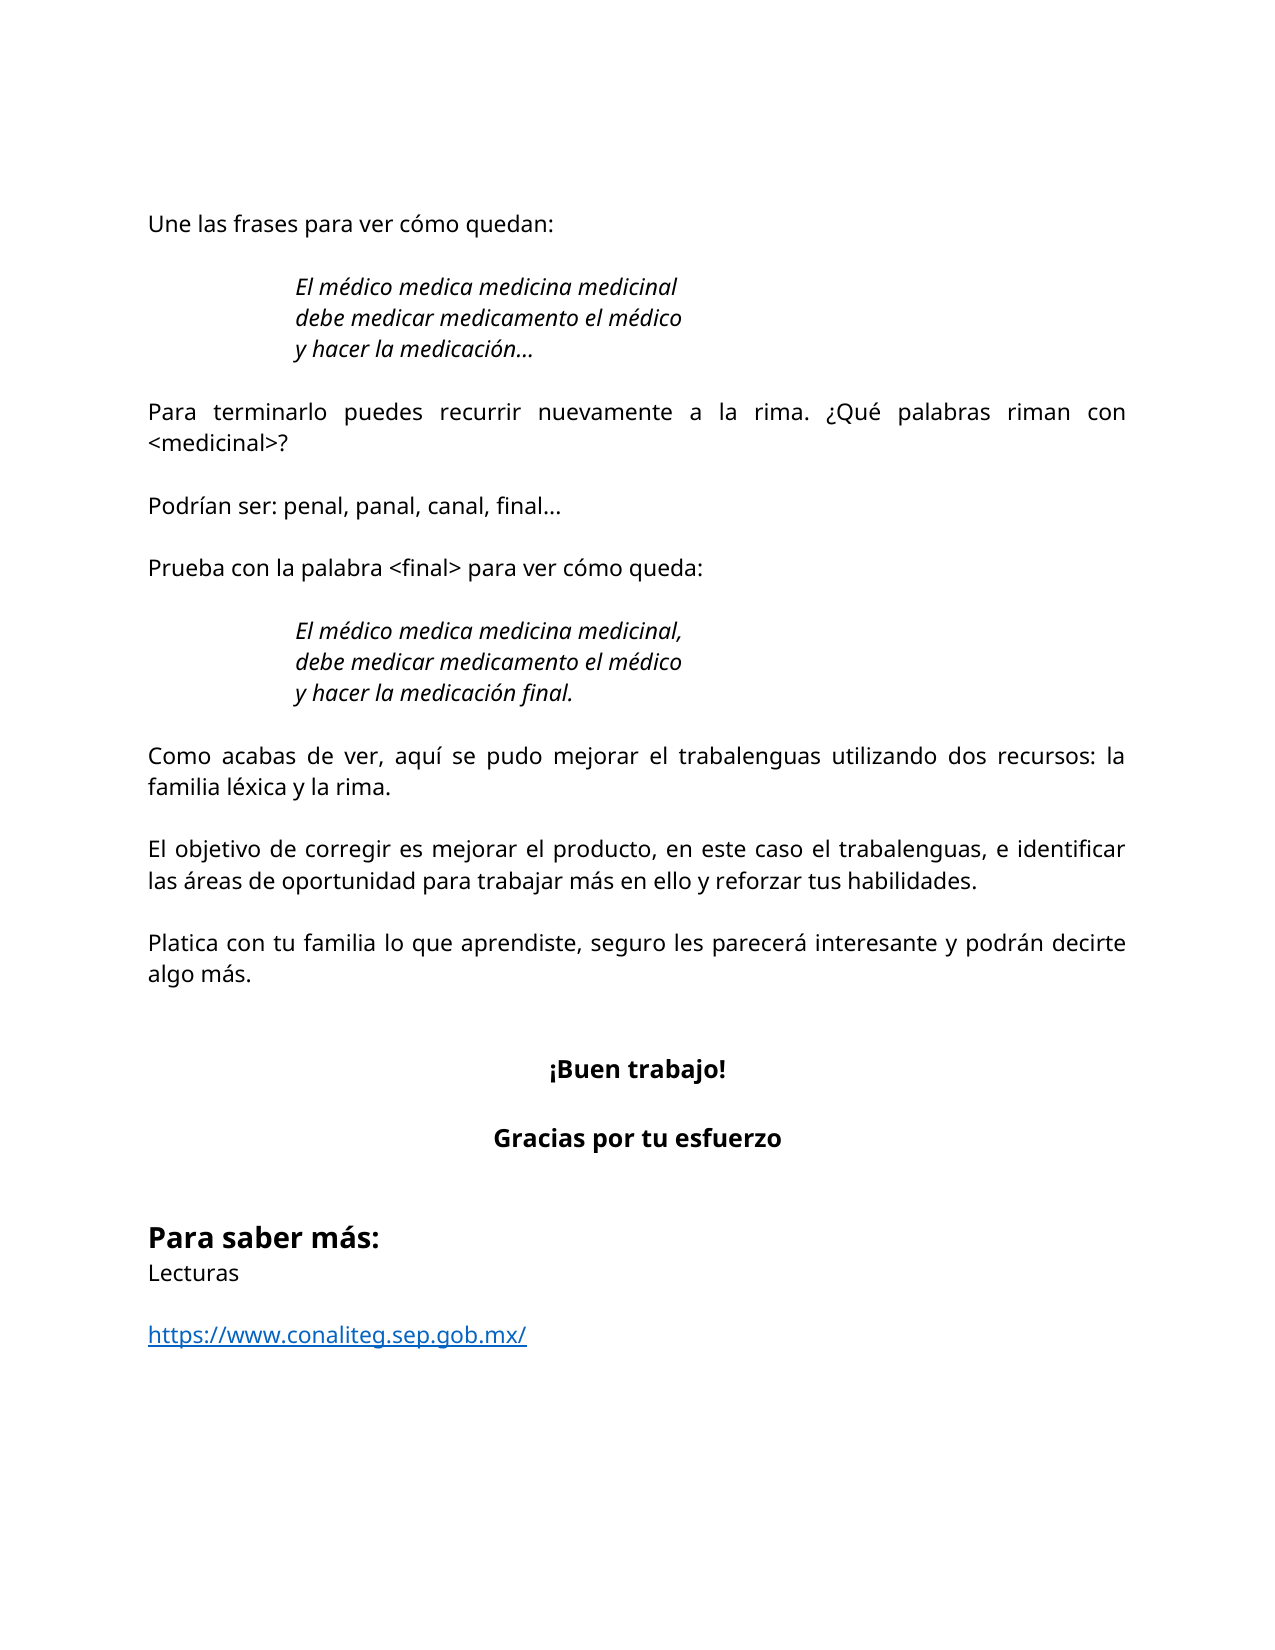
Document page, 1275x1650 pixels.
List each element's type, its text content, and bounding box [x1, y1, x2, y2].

text https://www.conaliteg.sep.gob.mx/ [148, 1319, 1127, 1350]
text debe medicar medicamento el médico [295, 646, 1127, 677]
text Une las frases para ver cómo quedan: [148, 208, 1127, 240]
text El objetivo de corregir es mejorar el producto, en este caso el trabalenguas, e identificar las áreas de oportunidad para trabajar más en ello y reforzar tus habilidades. [148, 833, 1127, 896]
text Podrían ser: penal, panal, canal, final... [148, 490, 1127, 521]
text ¡Buen trabajo! [148, 1052, 1127, 1086]
text debe medicar medicamento el médico [295, 302, 1127, 333]
text El médico medica medicina medicinal [295, 271, 1127, 302]
text El médico medica medicina medicinal, [295, 615, 1127, 646]
text Para saber más: [148, 1217, 1127, 1257]
text y hacer la medicación… [295, 333, 1127, 365]
text Como acabas de ver, aquí se pudo mejorar el trabalenguas utilizando dos recursos: la familia léxica y la rima. [148, 740, 1127, 802]
text Gracias por tu esfuerzo [148, 1120, 1127, 1154]
text Lecturas [148, 1257, 1127, 1288]
text Prueba con la palabra <final> para ver cómo queda: [148, 552, 1127, 583]
text Para terminarlo puedes recurrir nuevamente a la rima. ¿Qué palabras riman con <medicinal>? [148, 396, 1127, 458]
text Platica con tu familia lo que aprendiste, seguro les parecerá interesante y podrán decirte algo más. [148, 927, 1127, 990]
text y hacer la medicación final. [295, 677, 1127, 708]
